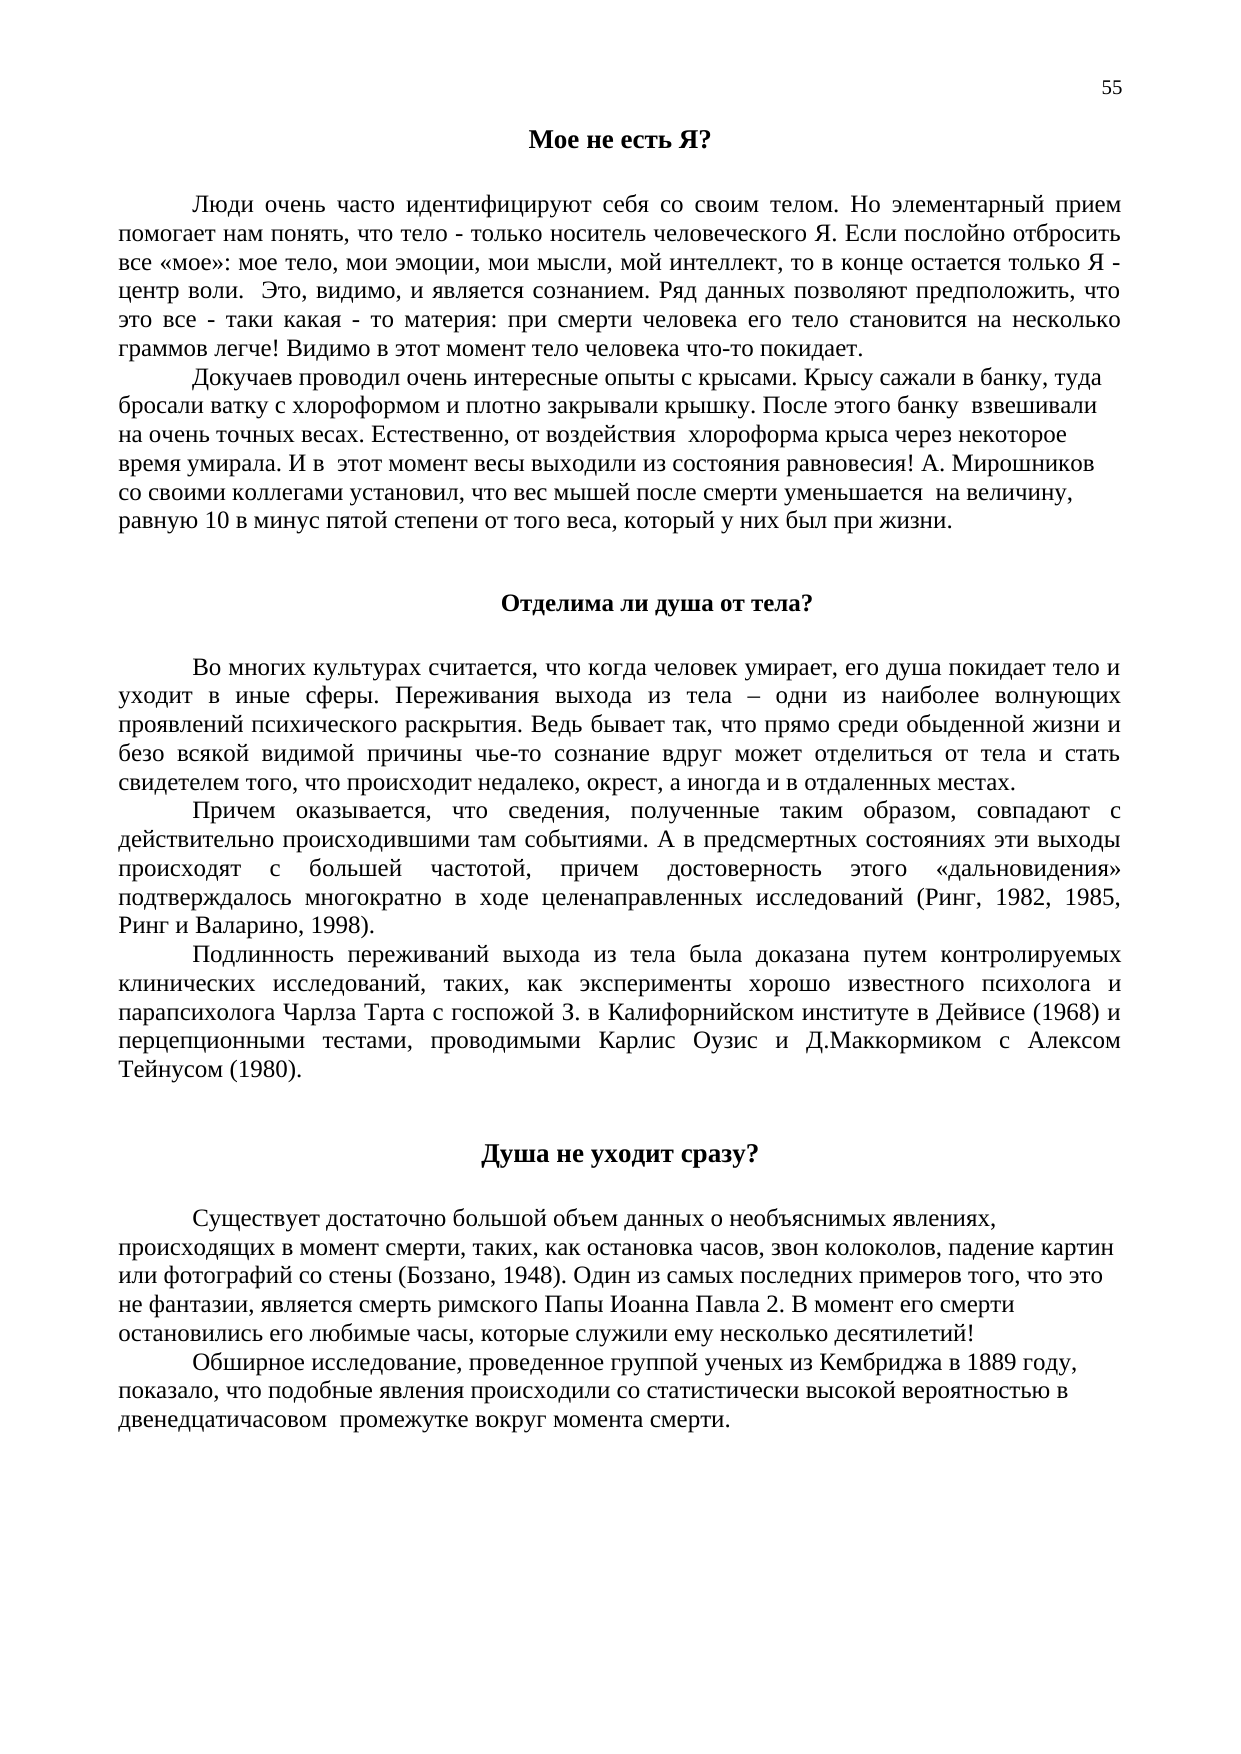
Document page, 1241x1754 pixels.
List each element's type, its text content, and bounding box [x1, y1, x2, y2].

text Причем оказывается, что сведения, полученные таким образом, совпадают с действительно происходившими там событиями. А в предсмертных состояниях эти выходы происходят с большей частотой, причем достоверность этого «дальновидения» подтверждалось многократно в ходе целенаправленных исследований (Ринг, 1982, 1985, Ринг и Валарино, 1998). [118, 796, 1122, 939]
text Обширное исследование, проведенное группой ученых из Кембриджа в 1889 году, показало, что подобные явления происходили со статистически высокой вероятностью в двенедцатичасовом промежутке вокруг момента смерти. [118, 1347, 1122, 1433]
text Докучаев проводил очень интересные опыты с крысами. Крысу сажали в банку, туда бросали ватку с хлороформом и плотно закрывали крышку. После этого банку взвешивали на очень точных весах. Естественно, от воздействия хлороформа крыса через некоторое время умирала. И в этот момент весы выходили из состояния равновесия! А. Мирошников со своими коллегами установил, что вес мышей после смерти уменьшается на величину, равную 10 в минус пятой степени от того веса, который у них был при жизни. [118, 362, 1122, 534]
subtitle Душа не уходит сразу? [118, 1137, 1122, 1168]
text Подлинность переживаний выхода из тела была доказана путем контролируемых клинических исследований, таких, как эксперименты хорошо известного психолога и парапсихолога Чарлза Тарта с госпожой З. в Калифорнийском институте в Дейвисе (1968) и перцепционными тестами, проводимыми Карлис Оузис и Д.Маккормиком с Алексом Тейнусом (1980). [118, 939, 1122, 1083]
subtitle Мое не есть Я? [118, 123, 1122, 154]
subtitle Отделима ли душа от тела? [118, 588, 1122, 617]
text Люди очень часто идентифицируют себя со своим телом. Но элементарный прием помогает нам понять, что тело - только носитель человеческого Я. Если послойно отбросить все «мое»: мое тело, мои эмоции, мои мысли, мой интеллект, то в конце остается только Я - центр воли. Это, видимо, и является сознанием. Ряд данных позволяют предположить, что это все - таки какая - то материя: при смерти человека его тело становится на несколько граммов легче! Видимо в этот момент тело человека что-то покидает. [118, 189, 1122, 362]
text Существует достаточно большой объем данных о необъяснимых явлениях, происходящих в момент смерти, таких, как остановка часов, звон колоколов, падение картин или фотографий со стены (Боззано, 1948). Один из самых последних примеров того, что это не фантазии, является смерть римского Папы Иоанна Павла 2. В момент его смерти остановились его любимые часы, которые служили ему несколько десятилетий! [118, 1203, 1122, 1347]
text Во многих культурах считается, что когда человек умирает, его душа покидает тело и уходит в иные сферы. Переживания выхода из тела – одни из наиболее волнующих проявлений психического раскрытия. Ведь бывает так, что прямо среди обыденной жизни и безо всякой видимой причины чье-то сознание вдруг может отделиться от тела и стать свидетелем того, что происходит недалеко, окрест, а иногда и в отдаленных местах. [118, 652, 1122, 796]
